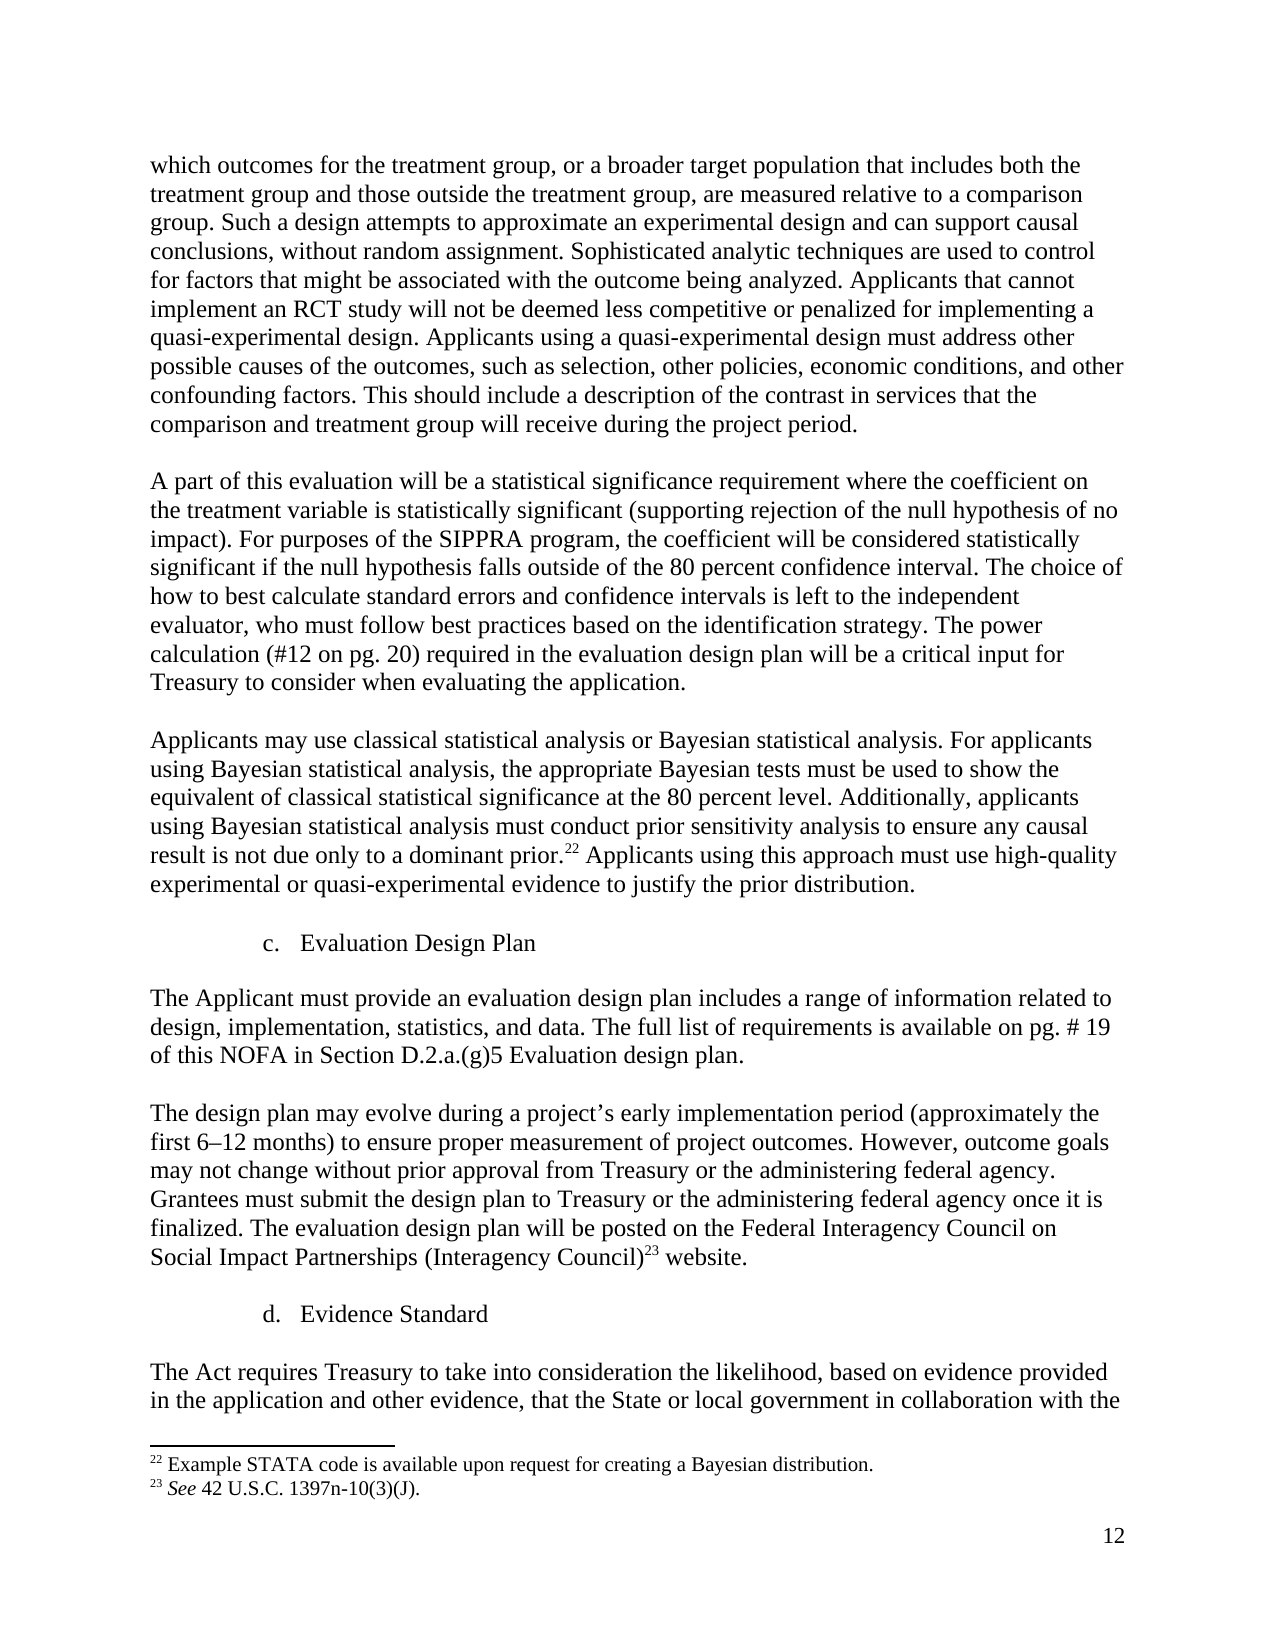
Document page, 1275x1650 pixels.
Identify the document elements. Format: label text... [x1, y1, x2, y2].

text The design plan may evolve during a project’s early implementation period (approximately the first 6–12 months) to ensure proper measurement of project outcomes. However, outcome goals may not change without prior approval from Treasury or the administering federal agency. Grantees must submit the design plan to Treasury or the administering federal agency once it is finalized. The evaluation design plan will be posted on the Federal Interagency Council on Social Impact Partnerships (Interagency Council) website. [150, 1098, 1125, 1271]
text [150, 1357, 1125, 1414]
list Evidence Standard [262, 1299, 1125, 1328]
text Applicants may use classical statistical analysis or Bayesian statistical analysis. For applicants using Bayesian statistical analysis, the appropriate Bayesian tests must be used to show the equivalent of classical statistical significance at the 80 percent level. Additionally, applicants using Bayesian statistical analysis must conduct prior sensitivity analysis to ensure any causal result is not due only to a dominant prior. Applicants using this approach must use high-quality experimental or quasi-experimental evidence to justify the prior distribution. [150, 725, 1125, 897]
subtitle Evaluation Design Plan [262, 928, 1125, 957]
text A part of this evaluation will be a statistical significance requirement where the coefficient on the treatment variable is statistically significant (supporting rejection of the null hypothesis of no impact). For purposes of the SIPPRA program, the coefficient will be considered statistically significant if the null hypothesis falls outside of the 80 percent confidence interval. The choice of how to best calculate standard errors and confidence intervals is left to the independent evaluator, who must follow best practices based on the identification strategy. The power calculation (#12 on pg. 20) required in the evaluation design plan will be a critical input for Treasury to consider when evaluating the application. [150, 466, 1125, 696]
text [150, 150, 1125, 437]
text The Applicant must provide an evaluation design plan includes a range of information related to design, implementation, statistics, and data. The full list of requirements is available on pg. # 19 of this NOFA in Section D.2.a.(g)5 Evaluation design plan. [150, 983, 1125, 1069]
